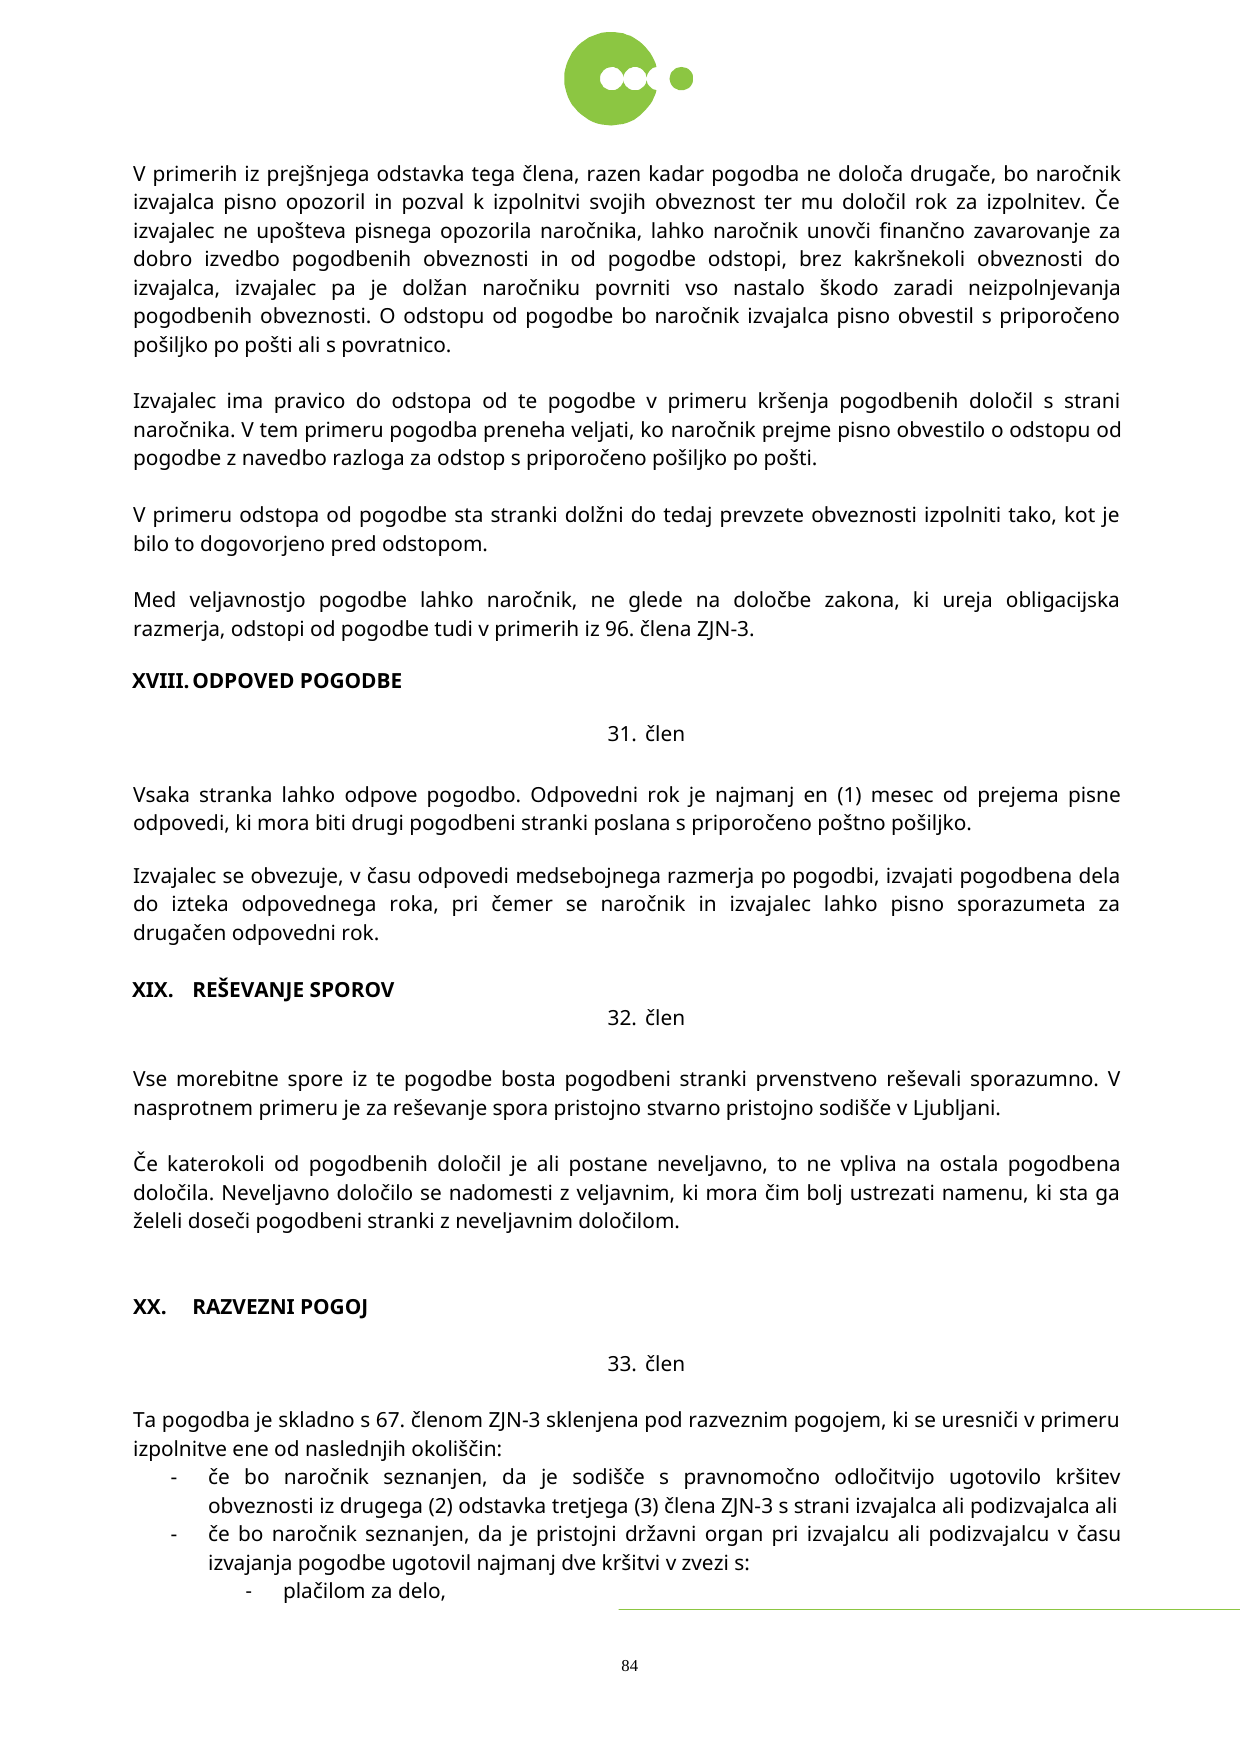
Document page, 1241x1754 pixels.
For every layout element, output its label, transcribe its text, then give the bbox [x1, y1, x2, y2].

list če bo naročnik seznanjen, da je sodišče s pravnomočno odločitvijo ugotovilo kršitev obveznosti iz drugega (2) odstavka tretjega (3) člena ZJN-3 s strani izvajalca ali podizvajalca ali [170, 1462, 1122, 1519]
list REŠEVANJE SPOROV [132, 975, 1122, 1003]
list če bo naročnik seznanjen, da je pristojni državni organ pri izvajalcu ali podizvajalcu v času izvajanja pogodbe ugotovil najmanj dve kršitvi v zvezi s: [170, 1519, 1122, 1576]
text V primerih iz prejšnjega odstavka tega člena, razen kadar pogodba ne določa drugače, bo naročnik izvajalca pisno opozoril in pozval k izpolnitvi svojih obveznost ter mu določil rok za izpolnitev. Če izvajalec ne upošteva pisnega opozorila naročnika, lahko naročnik unovči finančno zavarovanje za dobro izvedbo pogodbenih obveznosti in od pogodbe odstopi, brez kakršnekoli obveznosti do izvajalca, izvajalec pa je dolžan naročniku povrniti vso nastalo škodo zaradi neizpolnjevanja pogodbenih obveznosti. O odstopu od pogodbe bo naročnik izvajalca pisno obvestil s priporočeno pošiljko po pošti ali s povratnico. [133, 159, 1122, 358]
list ODPOVED POGODBE [132, 667, 1122, 695]
list RAZVEZNI POGOJ [133, 1292, 1122, 1320]
text Med veljavnostjo pogodbe lahko naročnik, ne glede na določbe zakona, ki ureja obligacijska razmerja, odstopi od pogodbe tudi v primerih iz 96. člena ZJN-3. [133, 586, 1122, 642]
text Ta pogodba je skladno s 67. členom ZJN-3 sklenjena pod razveznim pogojem, ki se uresniči v primeru izpolnitve ene od naslednjih okoliščin: [133, 1406, 1122, 1462]
text Izvajalec ima pravico do odstopa od te pogodbe v primeru kršenja pogodbenih določil s strani naročnika. V tem primeru pogodba preneha veljati, ko naročnik prejme pisno obvestilo o odstopu od pogodbe z navedbo razloga za odstop s priporočeno pošiljko po pošti. [133, 387, 1122, 472]
text V primeru odstopa od pogodbe sta stranki dolžni do tedaj prevzete obveznosti izpolniti tako, kot je bilo to dogovorjeno pred odstopom. [133, 500, 1122, 557]
text Izvajalec se obvezuje, v času odpovedi medsebojnega razmerja po pogodbi, izvajati pogodbena dela do izteka odpovednega roka, pri čemer se naročnik in izvajalec lahko pisno sporazumeta za drugačen odpovedni rok. [133, 861, 1122, 946]
list člen [170, 719, 1122, 747]
list člen [170, 1349, 1122, 1377]
list člen [170, 1003, 1122, 1032]
list plačilom za delo, [245, 1576, 1122, 1604]
text Če katerokoli od pogodbenih določil je ali postane neveljavno, to ne vpliva na ostala pogodbena določila. Neveljavno določilo se nadomesti z veljavnim, ki mora čim bolj ustrezati namenu, ki sta ga želeli doseči pogodbeni stranki z neveljavnim določilom. [133, 1149, 1122, 1235]
text Vse morebitne spore iz te pogodbe bosta pogodbeni stranki prvenstveno reševali sporazumno. V nasprotnem primeru je za reševanje spora pristojno stvarno pristojno sodišče v Ljubljani. [133, 1064, 1122, 1121]
text Vsaka stranka lahko odpove pogodbo. Odpovedni rok je najmanj en (1) mesec od prejema pisne odpovedi, ki mora biti drugi pogodbeni stranki poslana s priporočeno poštno pošiljko. [133, 780, 1122, 837]
